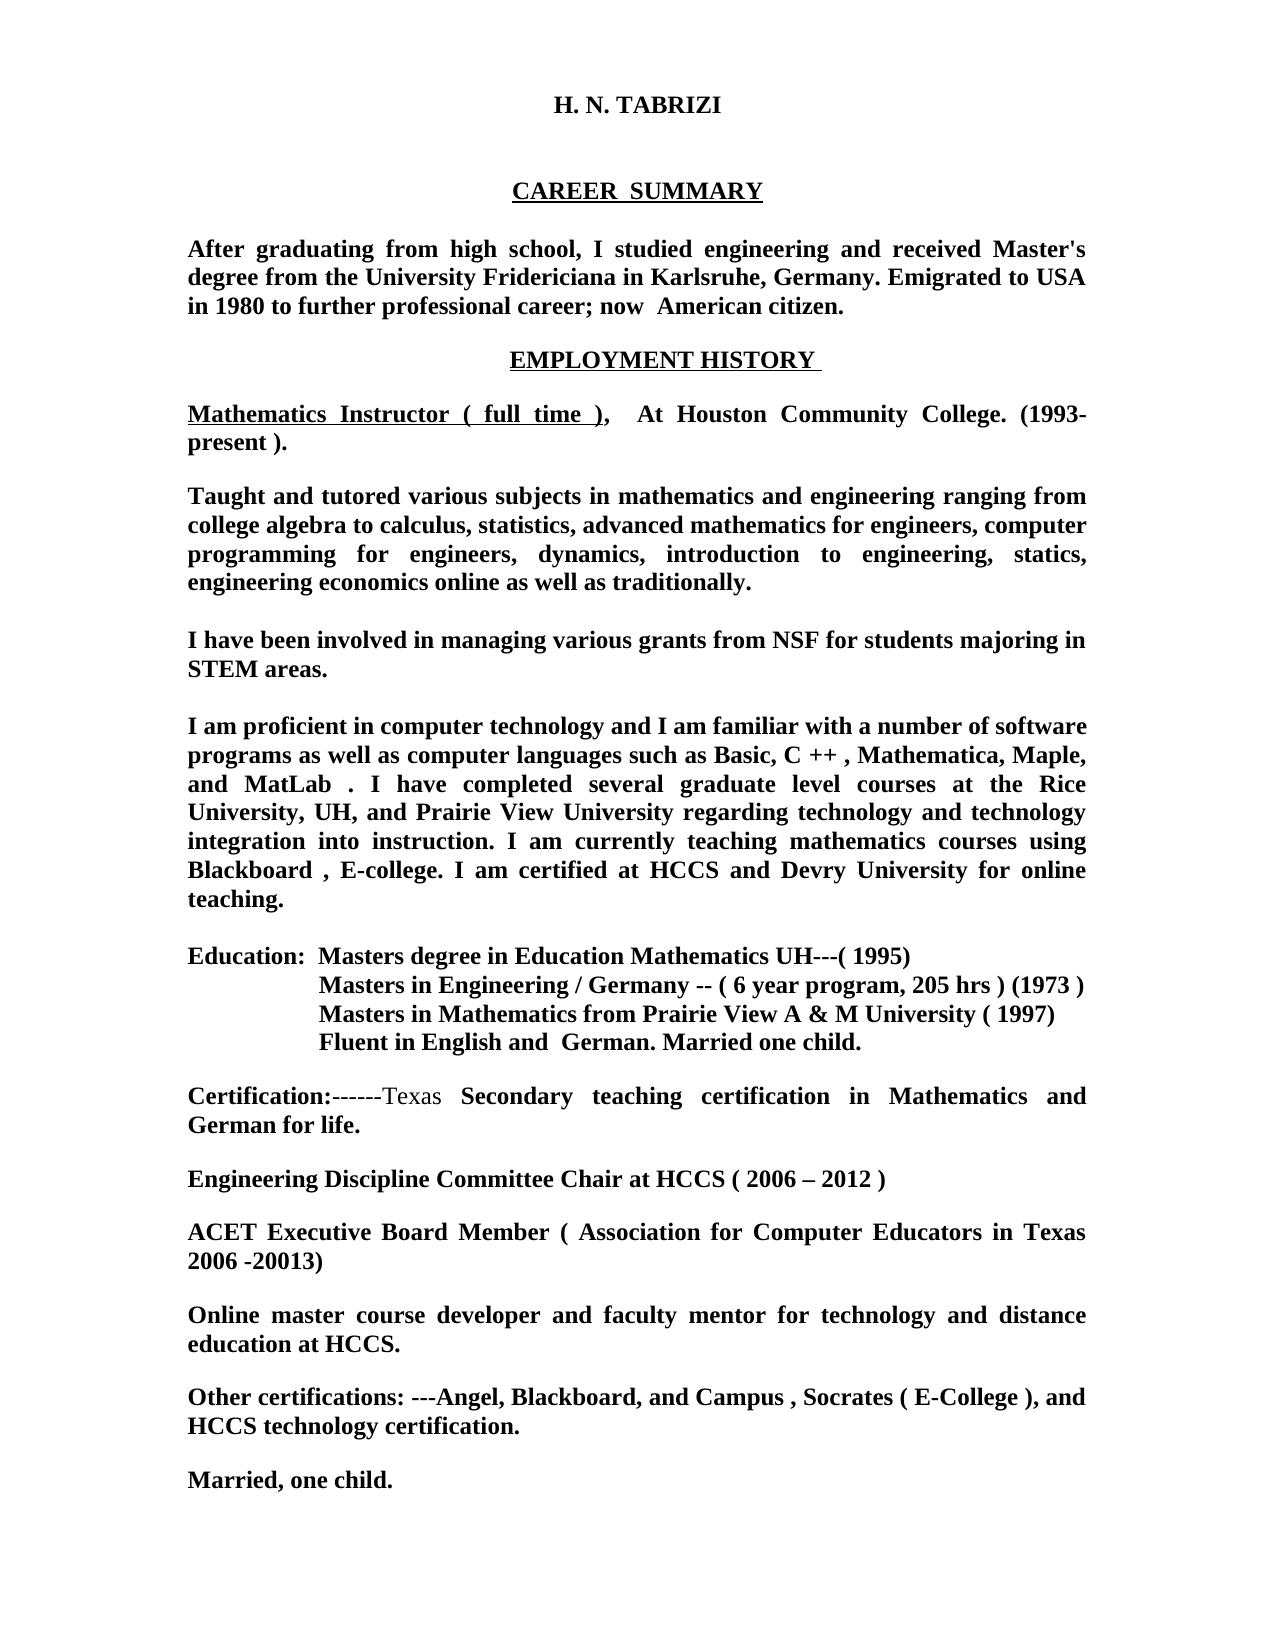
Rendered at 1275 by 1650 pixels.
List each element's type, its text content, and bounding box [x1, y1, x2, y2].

text Taught and tutored various subjects in mathematics and engineering ranging from college algebra to calculus, statistics, advanced mathematics for engineers, computer programming for engineers, dynamics, introduction to engineering, statics, engineering economics online as well as traditionally. [187, 481, 1087, 596]
text Masters in Mathematics from Prairie View A & M University ( 1997) [187, 999, 1087, 1027]
text Online master course developer and faculty mentor for technology and distance education at HCCS. [187, 1300, 1087, 1357]
text EMPLOYMENT HISTORY [187, 345, 1087, 374]
text ACET Executive Board Member ( Association for Computer Educators in Texas 2006 -20013) [187, 1217, 1087, 1275]
title H. N. TABRIZI [187, 90, 1087, 119]
text Certification:------Texas Secondary teaching certification in Mathematics and German for life. [187, 1081, 1087, 1139]
text I have been involved in managing various grants from NSF for students majoring in STEM areas. [187, 625, 1087, 682]
text After graduating from high school, I studied engineering and received Master's degree from the University Fridericiana in . Emigrated to in 1980 to further professional career; now American citizen. [187, 234, 1087, 320]
text CAREER SUMMARY [187, 176, 1087, 205]
text I am proficient in computer technology and I am familiar with a number of software programs as well as computer languages such as Basic, C ++ , Mathematica, Maple, and MatLab . I have completed several graduate level courses at the Rice University, UH, and Prairie View University regarding technology and technology integration into instruction. I am currently teaching mathematics courses using Blackboard , E-college. I am certified at HCCS and Devry University for online teaching. [187, 711, 1087, 912]
text Other certifications: ---Angel, Blackboard, and Campus , Socrates ( E-College ), and HCCS technology certification. [187, 1382, 1087, 1440]
text Fluent in English and German. Married one child. [187, 1027, 1087, 1056]
text Married, one child. [187, 1465, 1087, 1494]
text Mathematics Instructor ( full time ), At Houston Community College. (1993- present ). [187, 399, 1087, 456]
text Masters in Engineering / Germany -- ( 6 year program, 205 hrs ) (1973 ) [187, 970, 1087, 999]
text Engineering Discipline Committee Chair at HCCS ( 2006 – 2012 ) [187, 1164, 1087, 1192]
text Education: Masters degree in Education Mathematics UH---( 1995) [187, 941, 1087, 970]
